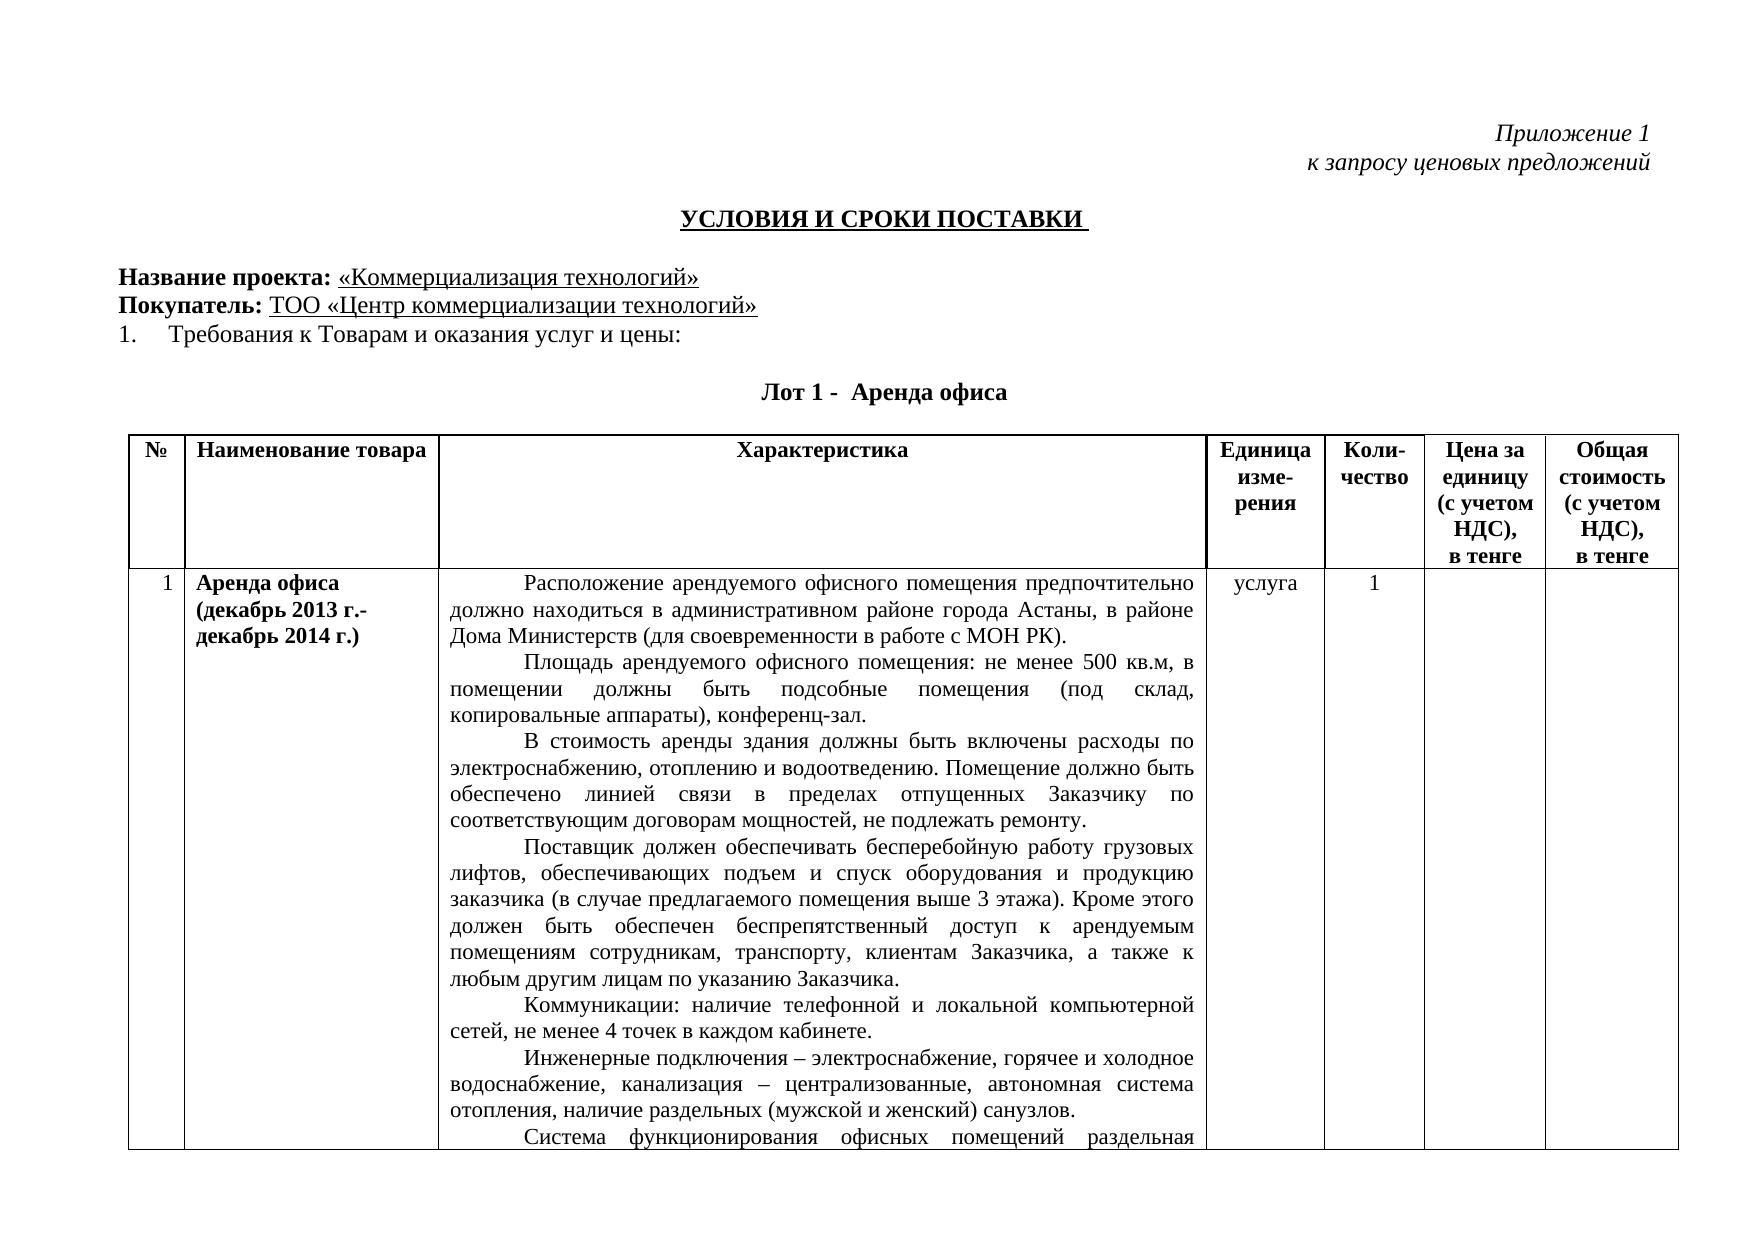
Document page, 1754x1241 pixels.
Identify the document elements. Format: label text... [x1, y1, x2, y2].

table_header Характеристика [440, 436, 1205, 568]
text Приложение 1 [118, 118, 1651, 147]
text к запросу ценовых предложений [118, 147, 1651, 176]
text Название проекта: «Коммерциализация технологий» [118, 262, 1651, 291]
table_header Коли-чество [1326, 436, 1424, 568]
table_header Общая стоимость (с учетом НДС), в тенге [1546, 435, 1678, 568]
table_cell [185, 569, 438, 1149]
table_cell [439, 569, 1206, 1149]
table_header Единица изме-рения [1208, 436, 1324, 568]
table_header Цена за единицу (с учетом НДС), в тенге [1425, 435, 1546, 568]
subtitle УСЛОВИЯ И СРОКИ ПОСТАВКИ [118, 204, 1651, 233]
table_header № [130, 436, 184, 568]
text Покупатель: ТОО «Центр коммерциализации технологий» [118, 291, 1651, 319]
table_cell 1 [129, 569, 184, 1149]
table_cell 1 [1325, 569, 1424, 1149]
table_cell услуга [1207, 569, 1324, 1149]
text 1. Требования к Товарам и оказания услуг и цены: [118, 319, 1651, 348]
table_cell [1546, 569, 1678, 1149]
table_header Наименование товара [186, 436, 438, 568]
text Лот 1 - Аренда офиса [118, 377, 1651, 406]
table_cell [1425, 569, 1545, 1149]
